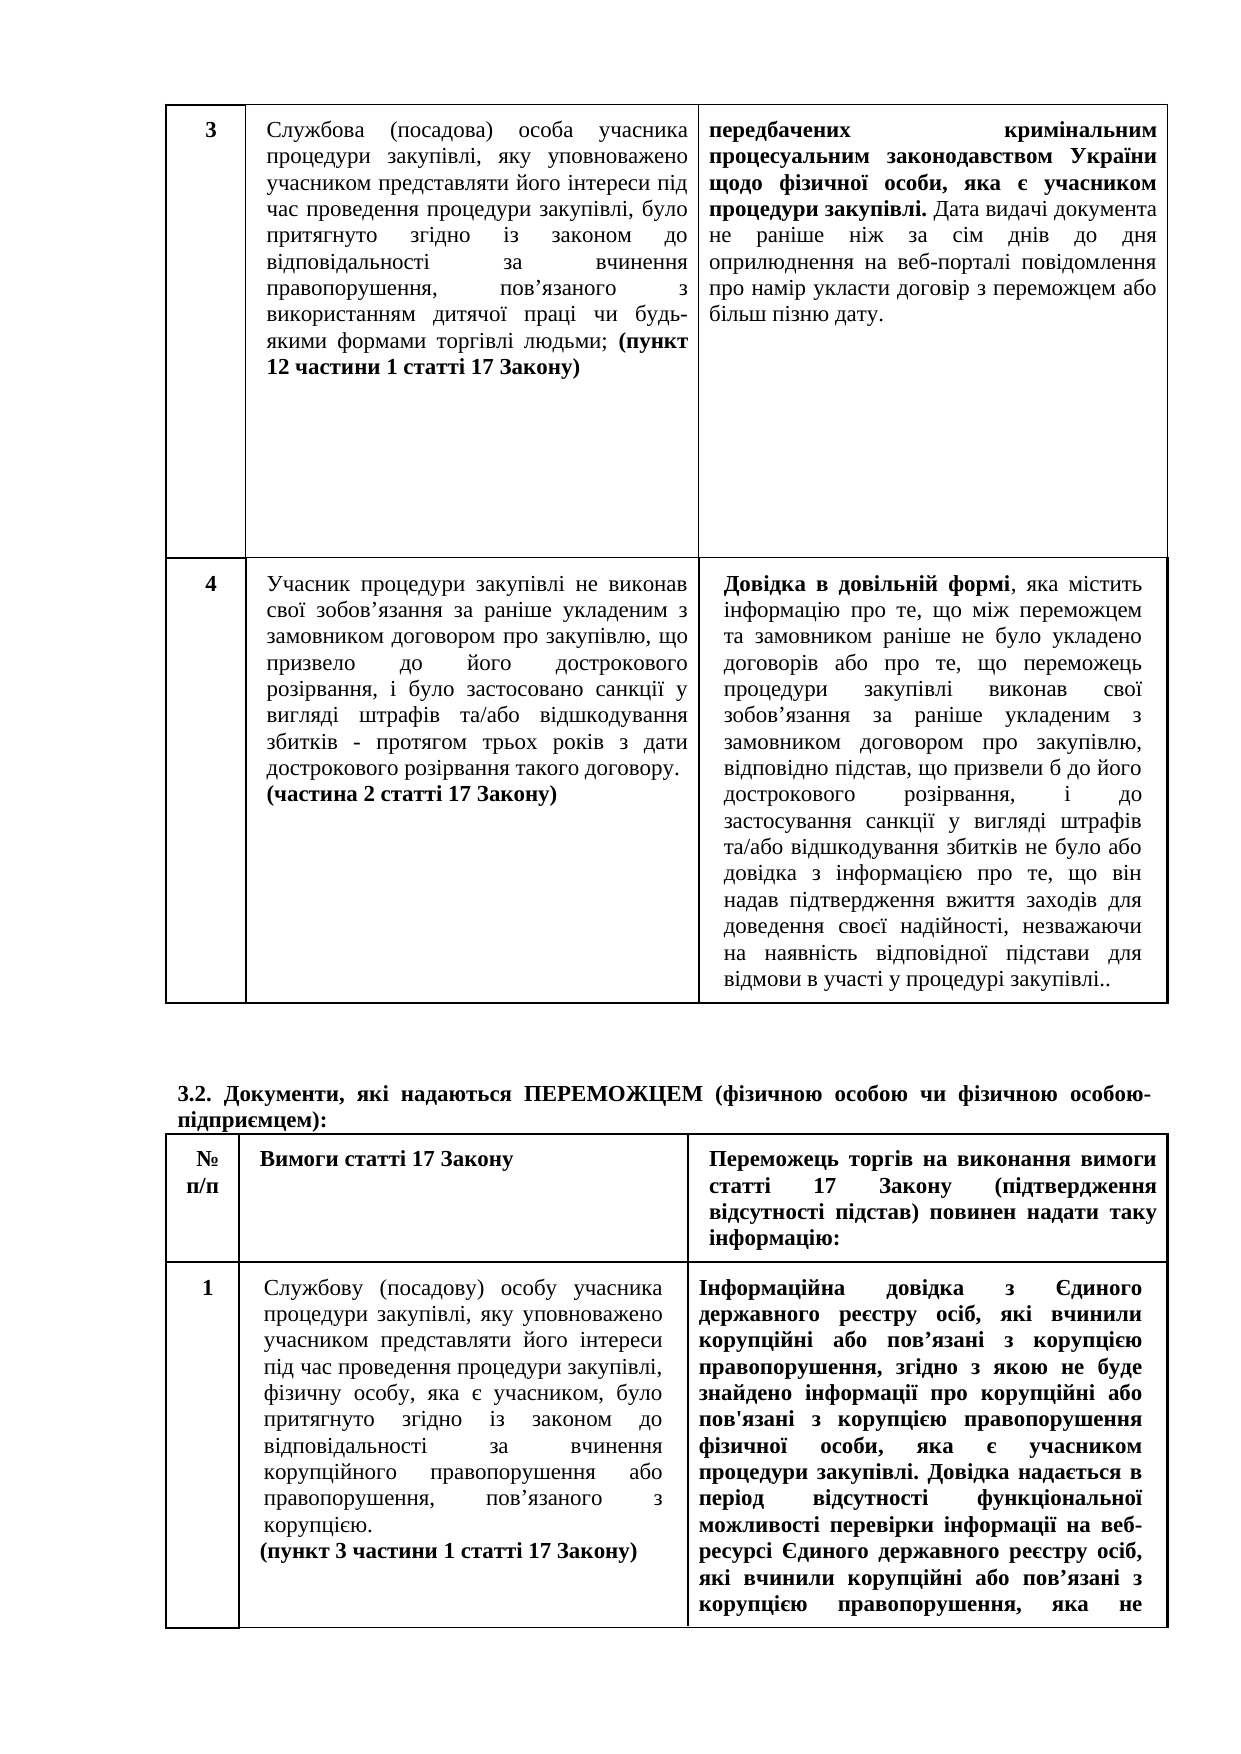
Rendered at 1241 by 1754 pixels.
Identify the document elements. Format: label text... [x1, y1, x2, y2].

table_cell 4 [167, 559, 245, 1002]
table_header Вимоги статті 17 Закону [240, 1135, 687, 1261]
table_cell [688, 1263, 1166, 1627]
table_cell Довідка в довільній формі, яка містить інформацію про те, що між переможцем та замовником раніше не було укладено договорів або про те, що переможець процедури закупівлі виконав свої зобов’язання за раніше укладеним з замовником договором про закупівлю, відповідно підстав, що призвели б до його дострокового розірвання, і до застосування санкції у вигляді штрафів та/або відшкодування збитків не було або довідка з інформацією про те, що він надав підтвердження вжиття заходів для доведення своєї надійності, незважаючи на наявність відповідної підстави для відмови в участі у процедурі закупівлі.. [700, 558, 1166, 1002]
table_cell Службова (посадова) особа учасника процедури закупівлі, яку уповноважено учасником представляти його інтереси під час проведення процедури закупівлі, було притягнуто згідно із законом до відповідальності за вчинення правопорушення, пов’язаного з використанням дитячої праці чи будь-якими формами торгівлі людьми; (пункт 12 частини 1 статті 17 Закону) [246, 105, 698, 557]
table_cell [699, 105, 1167, 557]
table_header № п/п [167, 1135, 238, 1261]
text 3.2. Документи, які надаються ПЕРЕМОЖЦЕМ (фізичною особою чи фізичною особою-підприємцем): [177, 1080, 1152, 1133]
table_header Переможець торгів на виконання вимоги статті 17 Закону (підтвердження відсутності підстав) повинен надати таку інформацію: [689, 1135, 1166, 1261]
table_cell 1 [167, 1263, 238, 1627]
table_cell 3 [167, 106, 245, 557]
table_cell Учасник процедури закупівлі не виконав свої зобов’язання за раніше укладеним з замовником договором про закупівлю, що призвело до його дострокового розірвання, і було застосовано санкції у вигляді штрафів та/або відшкодування збитків - протягом трьох років з дати дострокового розірвання такого договору. (частина 2 статті 17 Закону) [247, 558, 698, 1002]
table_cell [240, 1263, 688, 1627]
